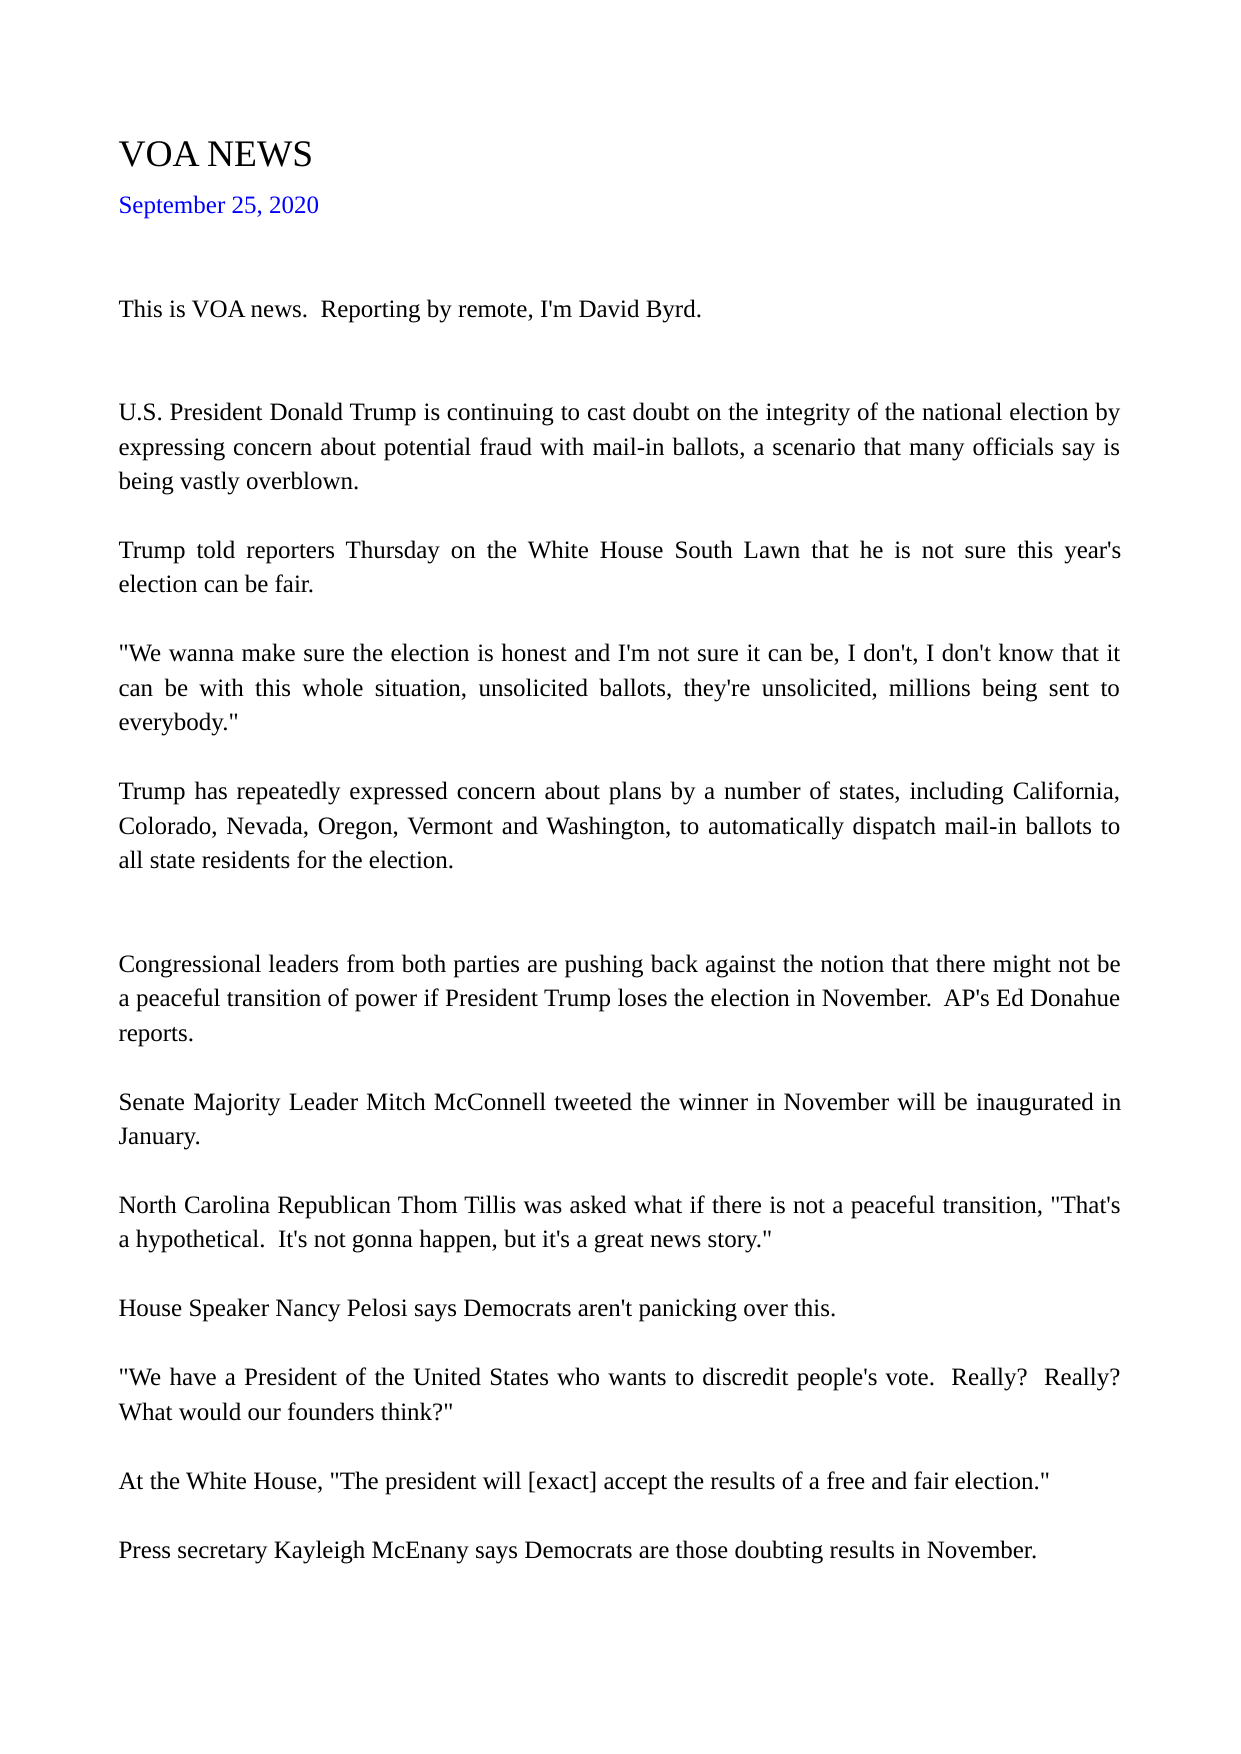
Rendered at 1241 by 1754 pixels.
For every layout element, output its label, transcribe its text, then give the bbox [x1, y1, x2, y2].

text "We wanna make sure the election is honest and I'm not sure it can be, I don't, I don't know that it can be with this whole situation, unsolicited ballots, they're unsolicited, millions being sent to everybody." [118, 636, 1122, 739]
text At the White House, "The president will [exact] accept the results of a free and fair election." [118, 1463, 1122, 1498]
text This is VOA news. Reporting by remote, I'm David Byrd. [118, 291, 1122, 325]
text Senate Majority Leader Mitch McConnell tweeted the winner in November will be inaugurated in January. [118, 1084, 1122, 1153]
text Trump told reporters Thursday on the White House South Lawn that he is not sure this year's election can be fair. [118, 532, 1122, 601]
text Press secretary Kayleigh McEnany says Democrats are those doubting results in November. [118, 1532, 1122, 1567]
text VOA NEWS [118, 118, 1122, 187]
text Congressional leaders from both parties are pushing back against the notion that there might not be a peaceful transition of power if President Trump loses the election in November. AP's Ed Donahue reports. [118, 946, 1122, 1049]
text Trump has repeatedly expressed concern about plans by a number of states, including California, Colorado, Nevada, Oregon, Vermont and Washington, to automatically dispatch mail-in ballots to all state residents for the election. [118, 773, 1122, 877]
text House Speaker Nancy Pelosi says Democrats aren't panicking over this. [118, 1291, 1122, 1325]
text U.S. President Donald Trump is continuing to cast doubt on the integrity of the national election by expressing concern about potential fraud with mail-in ballots, a scenario that many officials say is being vastly overblown. [118, 394, 1122, 498]
text "We have a President of the United States who wants to discredit people's vote. Really? Really? What would our founders think?" [118, 1360, 1122, 1429]
text North Carolina Republican Thom Tillis was asked what if there is not a peaceful transition, "That's a hypothetical. It's not gonna happen, but it's a great news story." [118, 1187, 1122, 1256]
text September 25, 2020 [118, 187, 1122, 222]
